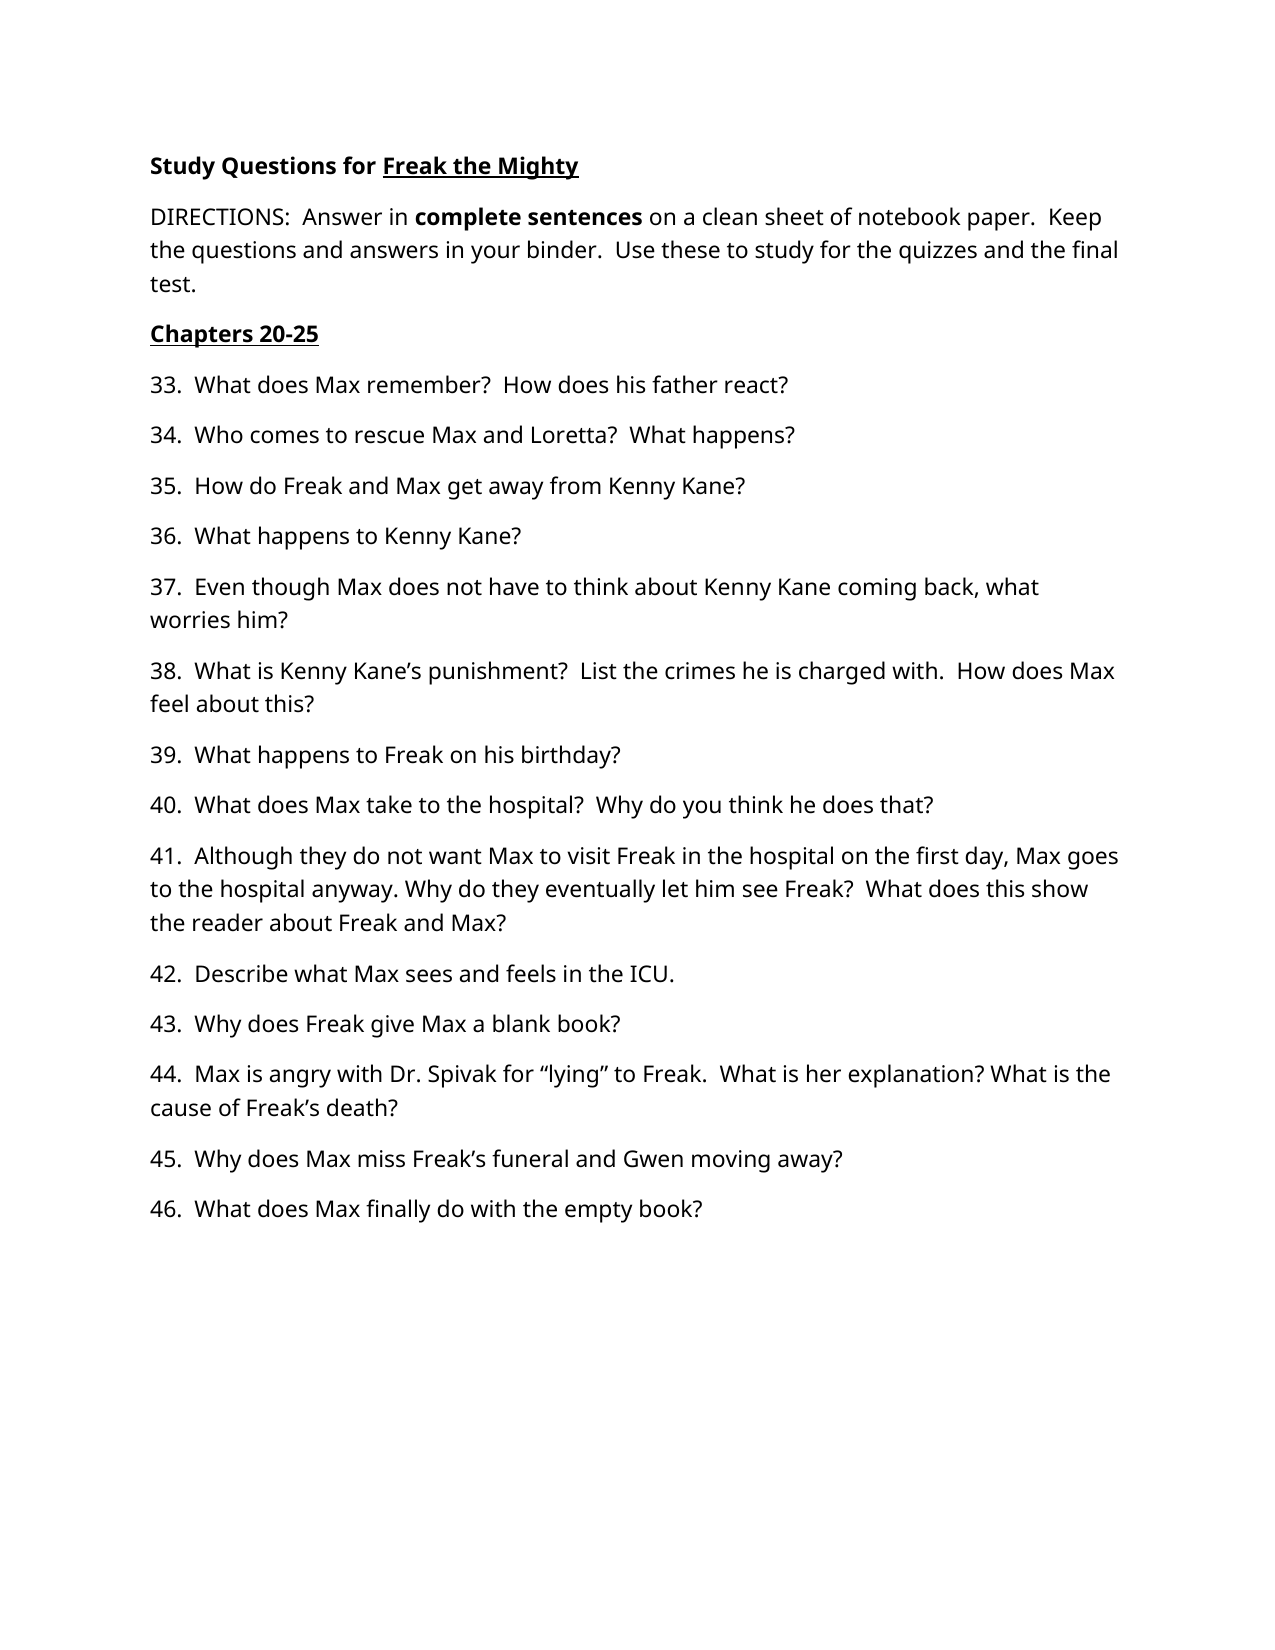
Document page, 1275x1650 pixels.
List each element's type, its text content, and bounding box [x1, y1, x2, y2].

text 40. What does Max take to the hospital? Why do you think he does that? [150, 789, 1125, 820]
text 44. Max is angry with Dr. Spivak for “lying” to Freak. What is her explanation? What is the cause of Freak’s death? [150, 1058, 1125, 1123]
text 34. Who comes to rescue Max and Loretta? What happens? [150, 419, 1125, 450]
text 42. Describe what Max sees and feels in the ICU. [150, 957, 1125, 989]
text 37. Even though Max does not have to think about Kenny Kane coming back, what worries him? [150, 570, 1125, 635]
text 41. Although they do not want Max to visit Freak in the hospital on the first day, Max goes to the hospital anyway. Why do they eventually let him see Freak? What does this show the reader about Freak and Max? [150, 839, 1125, 938]
text 46. What does Max finally do with the empty book? [150, 1193, 1125, 1224]
text 35. How do Freak and Max get away from Kenny Kane? [150, 469, 1125, 501]
text Study Questions for Freak the Mighty [150, 150, 1125, 181]
text 33. What does Max remember? How does his father react? [150, 369, 1125, 400]
text 36. What happens to Kenny Kane? [150, 520, 1125, 551]
text 39. What happens to Freak on his birthday? [150, 739, 1125, 770]
text DIRECTIONS: Answer in complete sentences on a clean sheet of notebook paper. Keep the questions and answers in your binder. Use these to study for the quizzes and the final test. [150, 200, 1125, 299]
text 38. What is Kenny Kane’s punishment? List the crimes he is charged with. How does Max feel about this? [150, 654, 1125, 719]
text 43. Why does Freak give Max a blank book? [150, 1008, 1125, 1039]
text 45. Why does Max miss Freak’s funeral and Gwen moving away? [150, 1142, 1125, 1174]
text Chapters 20-25 [150, 318, 1125, 349]
